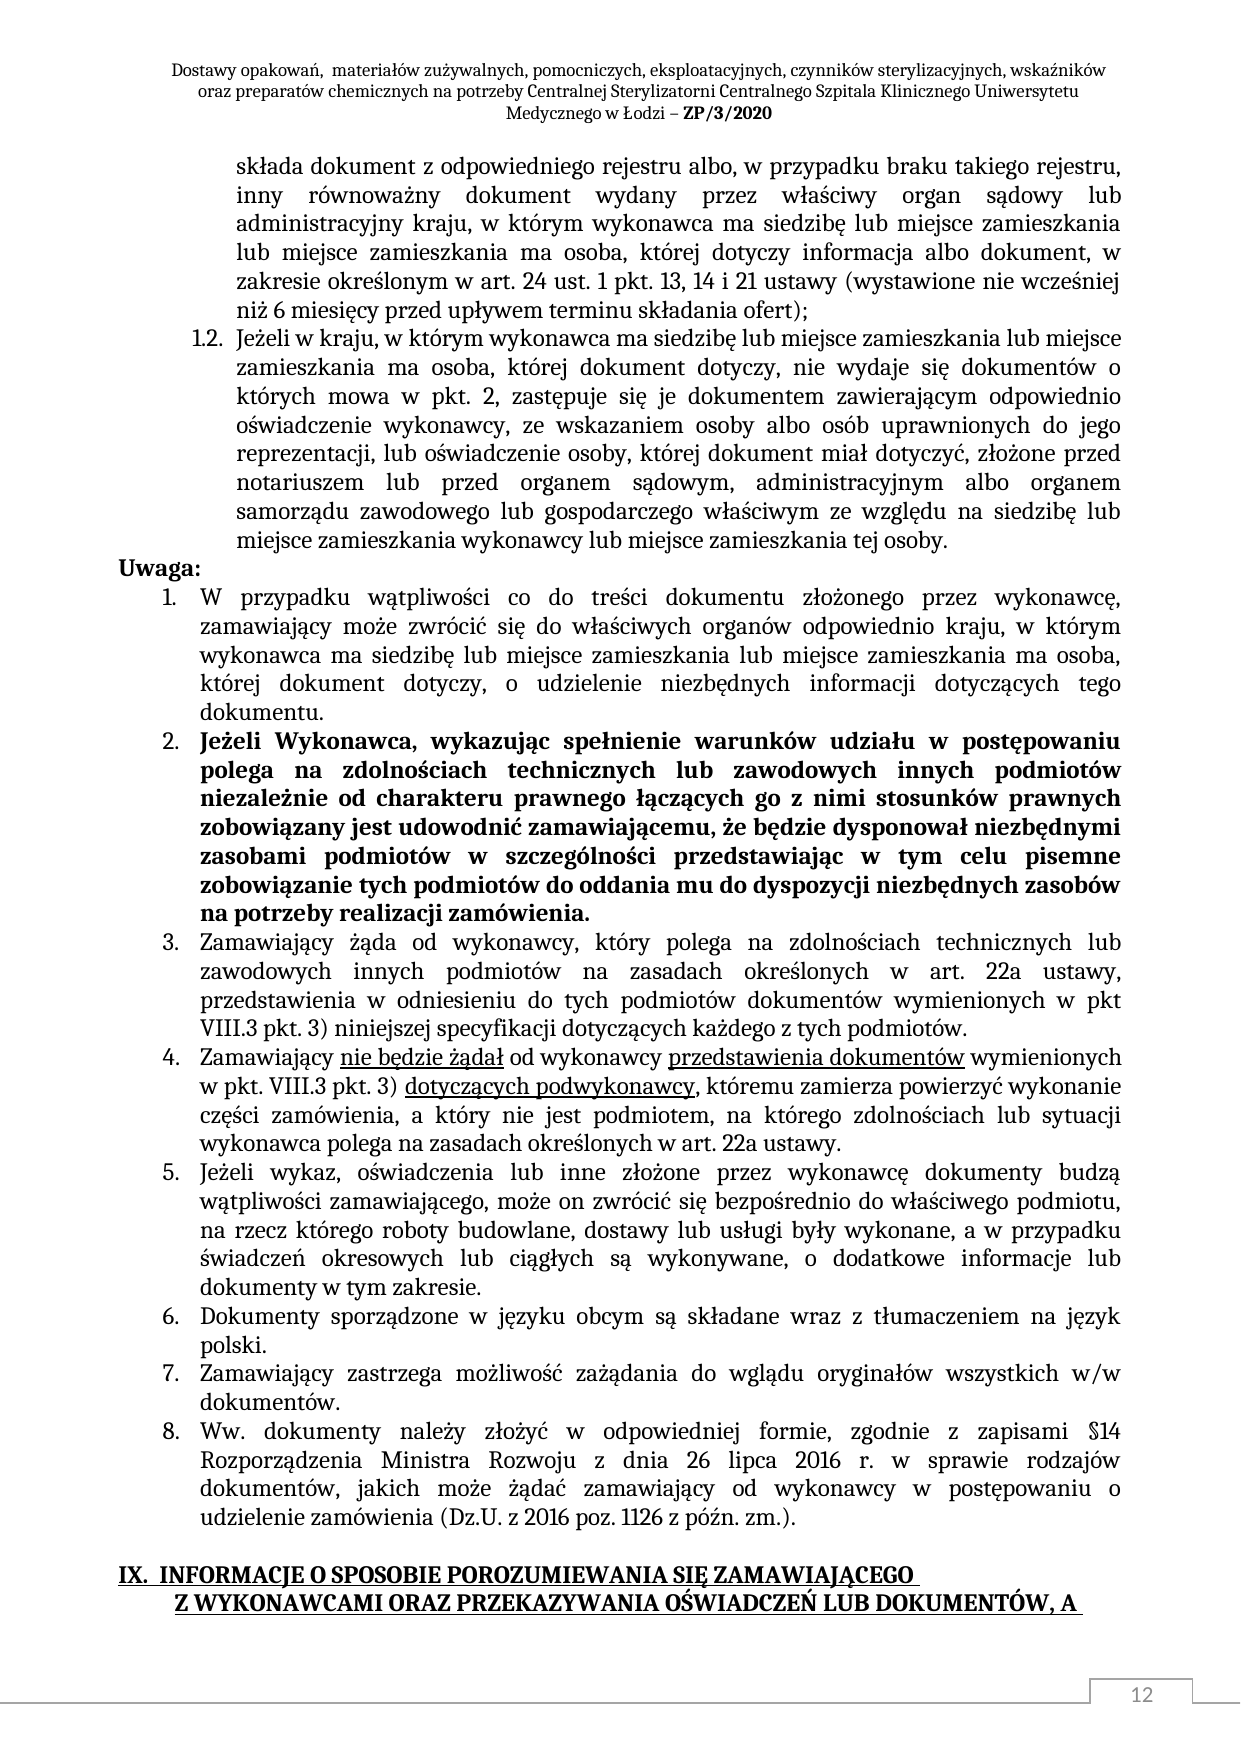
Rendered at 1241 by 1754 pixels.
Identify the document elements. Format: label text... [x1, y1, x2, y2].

list Zamawiający żąda od wykonawcy, który polega na zdolnościach technicznych lub zawodowych innych podmiotów na zasadach określonych w art. 22a ustawy, przedstawienia w odniesieniu do tych podmiotów dokumentów wymienionych w pkt VIII.3 pkt. 3) niniejszej specyfikacji dotyczących każdego z tych podmiotów. [162, 928, 1122, 1043]
list Zamawiający nie będzie żądał od wykonawcy przedstawienia dokumentów wymienionych w pkt. VIII.3 pkt. 3) dotyczących podwykonawcy, któremu zamierza powierzyć wykonanie części zamówienia, a który nie jest podmiotem, na którego zdolnościach lub sytuacji wykonawca polega na zasadach określonych w art. 22a ustawy. [162, 1043, 1122, 1158]
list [192, 152, 1122, 324]
list Ww. dokumenty należy złożyć w odpowiedniej formie, zgodnie z zapisami §14 Rozporządzenia Ministra Rozwoju z dnia 26 lipca 2016 r. w sprawie rodzajów dokumentów, jakich może żądać zamawiający od wykonawcy w postępowaniu o udzielenie zamówienia (Dz.U. z 2016 poz. 1126 z późn. zm.). [162, 1417, 1122, 1532]
list Zamawiający zastrzega możliwość zażądania do wglądu oryginałów wszystkich w/w dokumentów. [162, 1359, 1122, 1417]
list W przypadku wątpliwości co do treści dokumentu złożonego przez wykonawcę, zamawiający może zwrócić się do właściwych organów odpowiednio kraju, w którym wykonawca ma siedzibę lub miejsce zamieszkania lub miejsce zamieszkania ma osoba, której dokument dotyczy, o udzielenie niezbędnych informacji dotyczących tego dokumentu. [162, 583, 1122, 727]
list Jeżeli wykaz, oświadczenia lub inne złożone przez wykonawcę dokumenty budzą wątpliwości zamawiającego, może on zwrócić się bezpośrednio do właściwego podmiotu, na rzecz którego roboty budowlane, dostawy lub usługi były wykonane, a w przypadku świadczeń okresowych lub ciągłych są wykonywane, o dodatkowe informacje lub dokumenty w tym zakresie. [162, 1158, 1122, 1302]
list Jeżeli w kraju, w którym wykonawca ma siedzibę lub miejsce zamieszkania lub miejsce zamieszkania ma osoba, której dokument dotyczy, nie wydaje się dokumentów o których mowa w pkt. 2, zastępuje się je dokumentem zawierającym odpowiednio oświadczenie wykonawcy, ze wskazaniem osoby albo osób uprawnionych do jego reprezentacji, lub oświadczenie osoby, której dokument miał dotyczyć, złożone przed notariuszem lub przed organem sądowym, administracyjnym albo organem samorządu zawodowego lub gospodarczego właściwym ze względu na siedzibę lub miejsce zamieszkania wykonawcy lub miejsce zamieszkania tej osoby. [192, 324, 1122, 554]
list Jeżeli Wykonawca, wykazując spełnienie warunków udziału w postępowaniu polega na zdolnościach technicznych lub zawodowych innych podmiotów niezależnie od charakteru prawnego łączących go z nimi stosunków prawnych zobowiązany jest udowodnić zamawiającemu, że będzie dysponował niezbędnymi zasobami podmiotów w szczególności przedstawiając w tym celu pisemne zobowiązanie tych podmiotów do oddania mu do dyspozycji niezbędnych zasobów na potrzeby realizacji zamówienia. [162, 727, 1122, 928]
text Uwaga: [118, 554, 1122, 583]
list Dokumenty sporządzone w języku obcym są składane wraz z tłumaczeniem na język polski. [162, 1302, 1122, 1359]
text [118, 1561, 1122, 1618]
